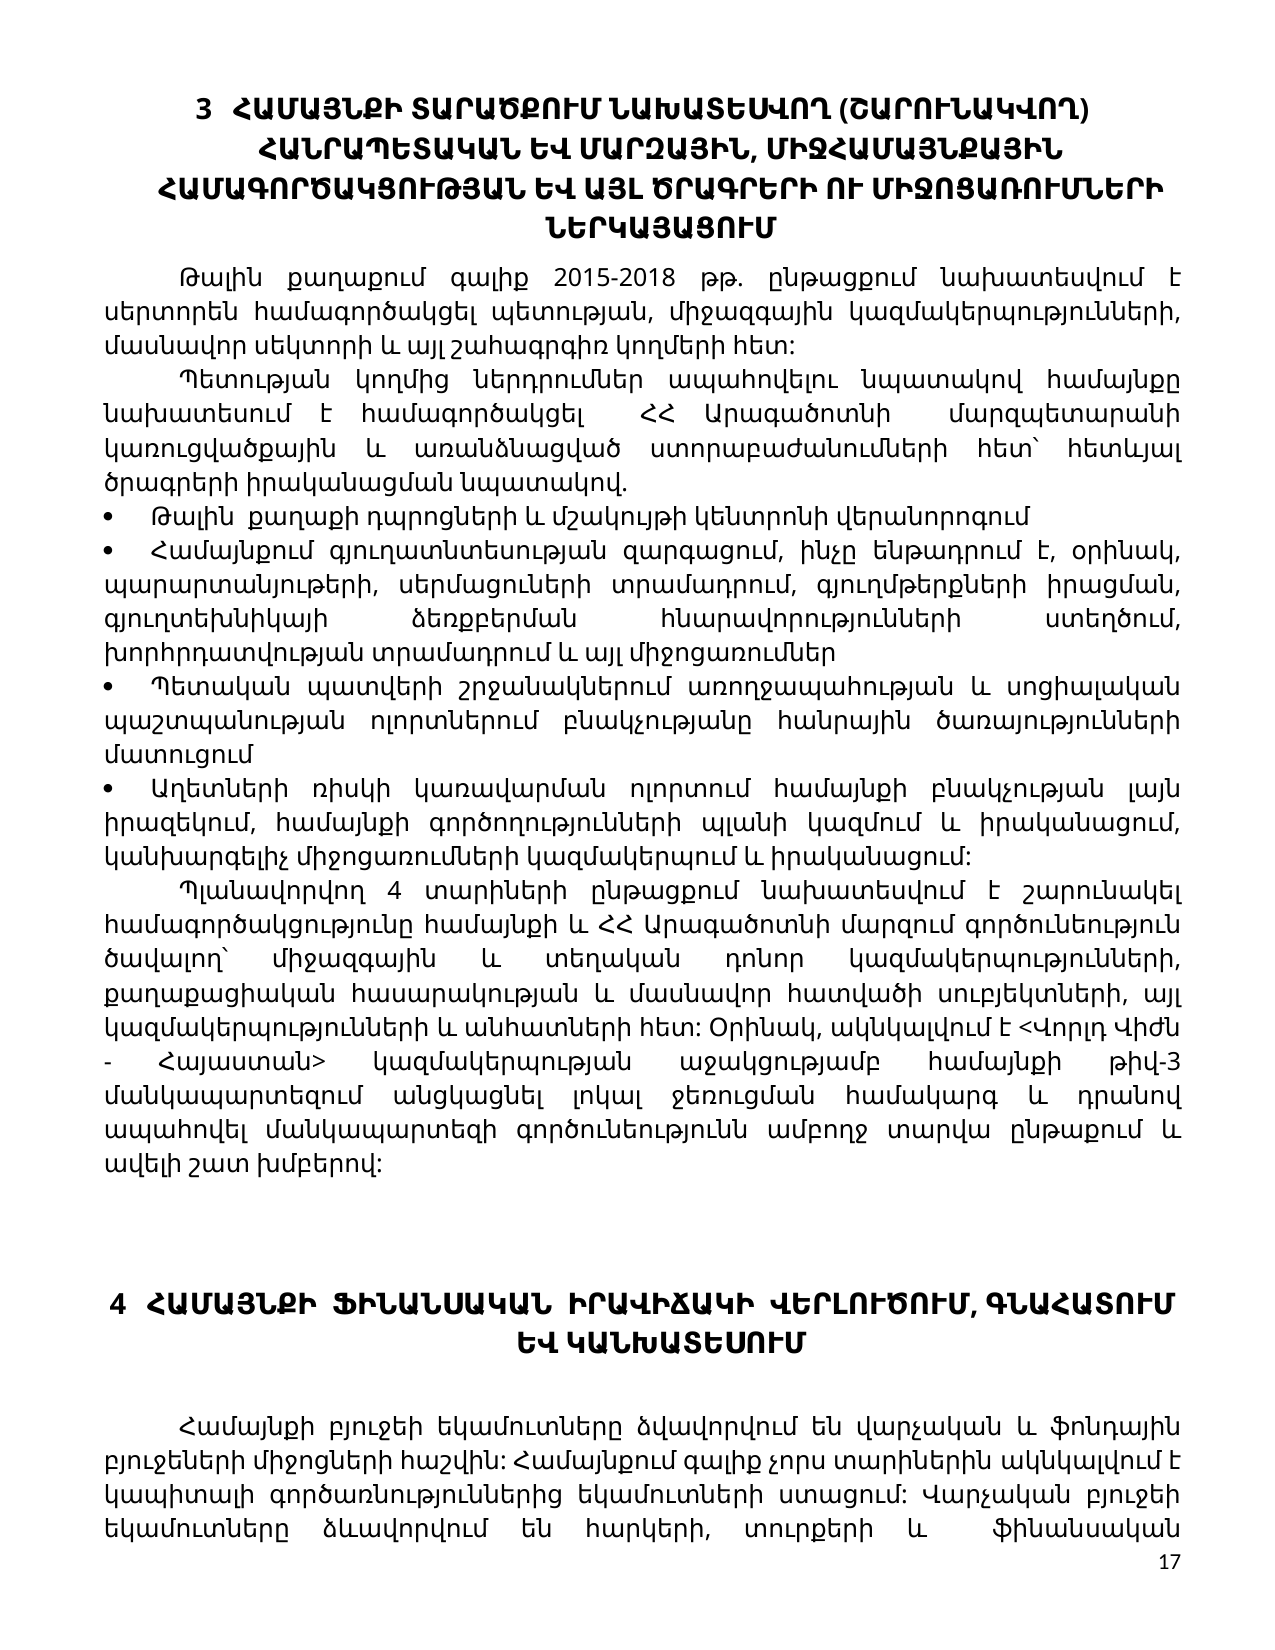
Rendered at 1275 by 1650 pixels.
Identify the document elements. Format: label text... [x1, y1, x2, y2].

text Թալին քաղաքում գալիք 2015-2018 թթ. ընթացքում նախատեսվում է սերտորեն համագործակցել պետության, միջազգային կազմակերպությունների, մասնավոր սեկտորի և այլ շահագրգիռ կողմերի հետ: [103, 260, 1181, 362]
list Պետական պատվերի շրջանակներում առողջապահության և սոցիալական պաշտպանության ոլորտներում բնակչությանը հանրային ծառայությունների մատուցում [103, 669, 1181, 771]
list Համայնքում գյուղատնտեսության զարգացում, ինչը ենթադրում է, օրինակ, պարարտանյութերի, սերմացուների տրամադրում, գյուղմթերքների իրացման, գյուղտեխնիկայի ձեռքբերման հնարավորությունների ստեղծում, խորհրդատվության տրամադրում և այլ միջոցառումներ [103, 532, 1181, 669]
list Աղետների ռիսկի կառավարման ոլորտում համայնքի բնակչության լայն իրազեկում, համայնքի գործողությունների պլանի կազմում և իրականացում, կանխարգելիչ միջոցառումների կազմակերպում և իրականացում: [103, 771, 1181, 873]
text Պլանավորվող 4 տարիների ընթացքում նախատեսվում է շարունակել համագործակցությունը համայնքի և ՀՀ Արագածոտնի մարզում գործունեություն ծավալող՝ միջազգային և տեղական դոնոր կազմակերպությունների, քաղաքացիական հասարակության և մասնավոր հատվածի սուբյեկտների, այլ կազմակերպությունների և անհատների հետ: Օրինակ, ակնկալվում է <Վորլդ Վիժն - Հայաստան> կազմակերպության աջակցությամբ համայնքի թիվ-3 մանկապարտեզում անցկացնել լոկալ ջեռուցման համակարգ և դրանով ապահովել մանկապարտեզի գործունեությունն ամբողջ տարվա ընթաքում և ավելի շատ խմբերով: [103, 873, 1181, 1179]
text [103, 1409, 1181, 1545]
subtitle ՀԱՄԱՅՆՔԻ ՖԻՆԱՆՍԱԿԱՆ ԻՐԱՎԻՃԱԿԻ ՎԵՐԼՈՒԾՈՒՄ, ԳՆԱՀԱՏՈՒՄ ԵՎ ԿԱՆԽԱՏԵՍՈՒՄ [103, 1283, 1181, 1362]
subtitle ՀԱՄԱՅՆՔԻ ՏԱՐԱԾՔՈՒՄ ՆԱԽԱՏԵՍՎՈՂ (ՇԱՐՈՒՆԱԿՎՈՂ) ՀԱՆՐԱՊԵՏԱԿԱՆ ԵՎ ՄԱՐԶԱՅԻՆ, ՄԻՋՀԱՄԱՅՆՔԱՅԻՆ ՀԱՄԱԳՈՐԾԱԿՑՈՒԹՅԱՆ ԵՎ ԱՅԼ ԾՐԱԳՐԵՐԻ ՈՒ ՄԻՋՈՑԱՌՈՒՄՆԵՐԻ ՆԵՐԿԱՅԱՑՈՒՄ [103, 89, 1181, 247]
list Պետության կողմից ներդրումներ ապահովելու նպատակով համայնքը նախատեսում է համագործակցել ՀՀ Արագածոտնի մարզպետարանի կառուցվածքային և առանձնացված ստորաբաժանումների հետ՝ հետևյալ ծրագրերի իրականացման նպատակով. [103, 362, 1181, 498]
list Թալին քաղաքի դպրոցների և մշակույթի կենտրոնի վերանորոգում [103, 498, 1181, 532]
